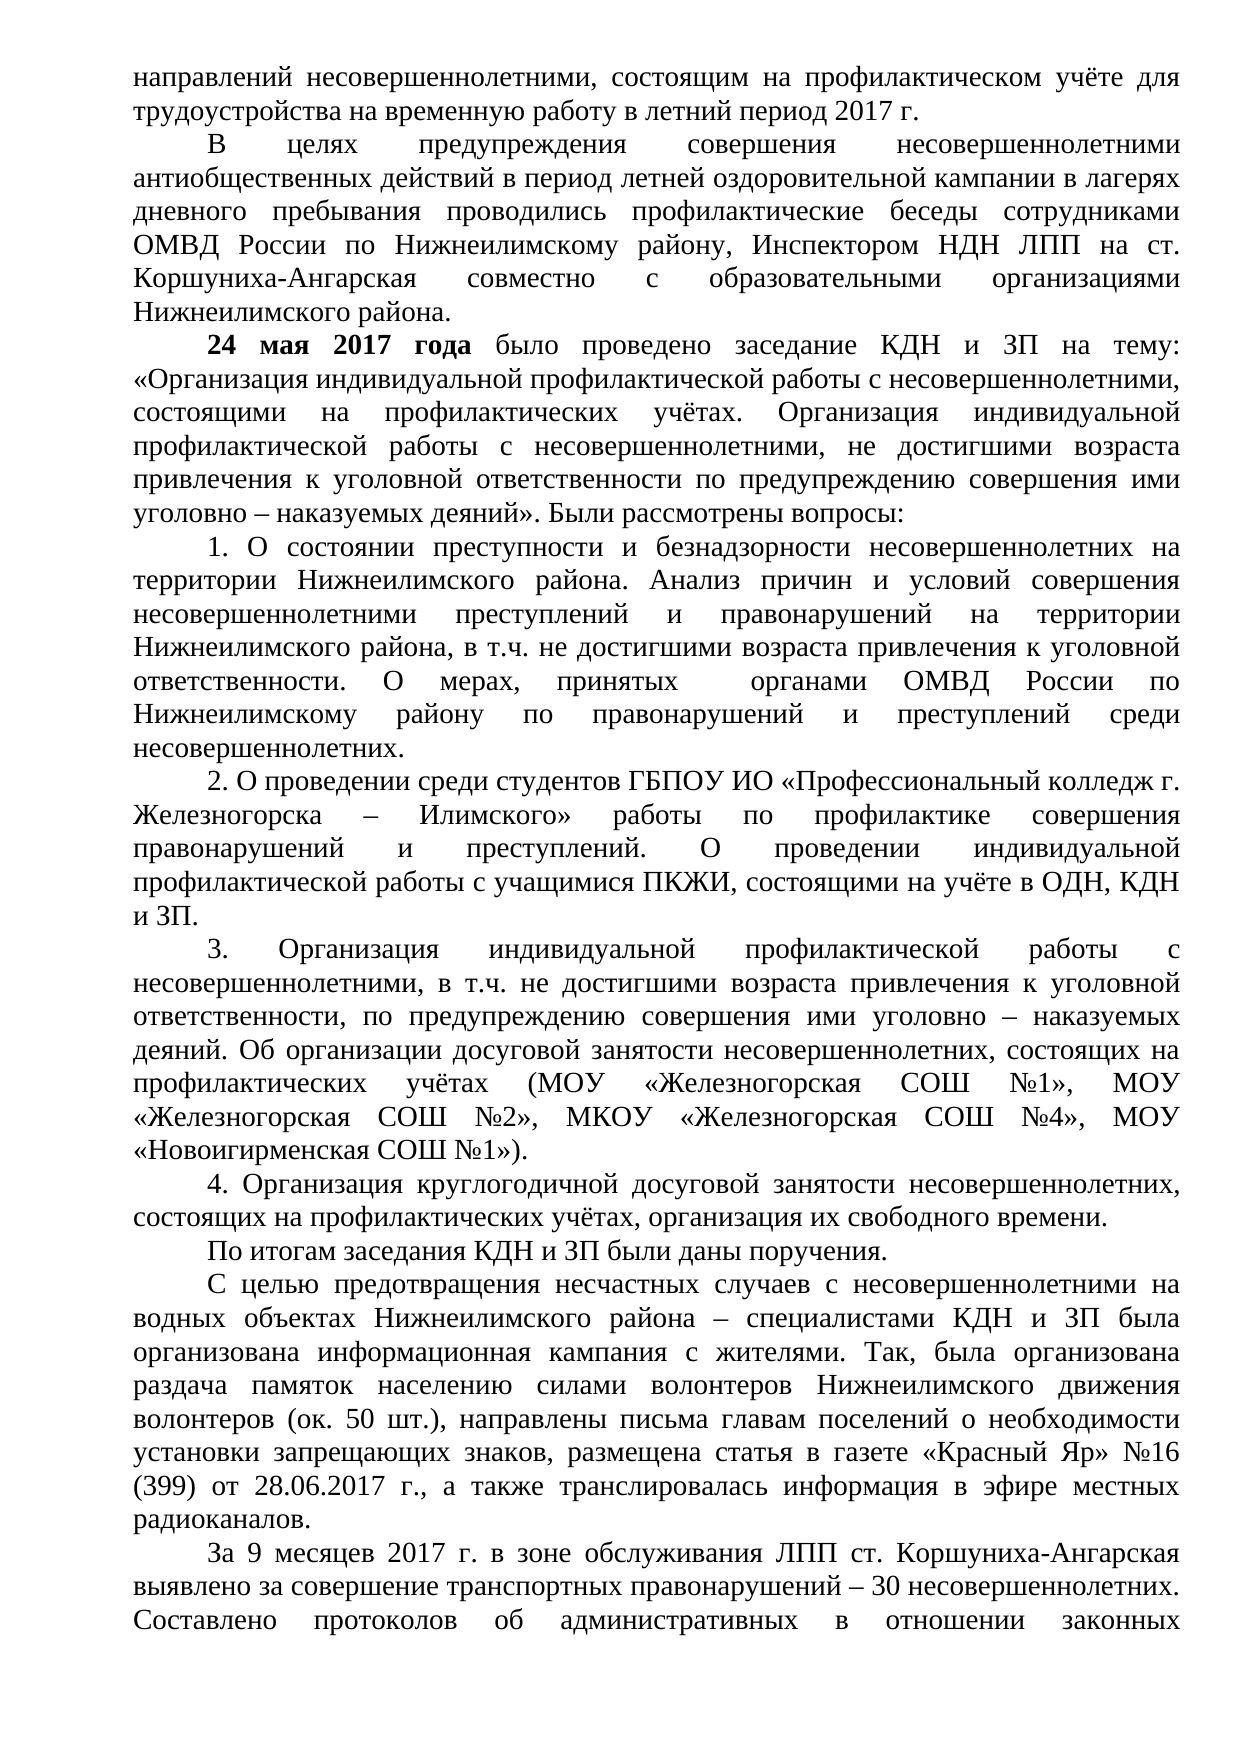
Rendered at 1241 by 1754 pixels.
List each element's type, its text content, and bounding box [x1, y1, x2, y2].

text В целях предупреждения совершения несовершеннолетними антиобщественных действий в период летней оздоровительной кампании в лагерях дневного пребывания проводились профилактические беседы сотрудниками ОМВД России по Нижнеилимскому району, Инспектором НДН ЛПП на ст. Коршуниха-Ангарская совместно с образовательными организациями Нижнеилимского района. [133, 126, 1181, 327]
text По итогам заседания КДН и ЗП были даны поручения. [133, 1233, 1181, 1267]
text С целью предотвращения несчастных случаев с несовершеннолетними на водных объектах Нижнеилимского района – специалистами КДН и ЗП была организована информационная кампания с жителями. Так, была организована раздача памяток населению силами волонтеров Нижнеилимского движения волонтеров (ок. 50 шт.), направлены письма главам поселений о необходимости установки запрещающих знаков, размещена статья в газете «Красный Яр» №16 (399) от 28.06.2017 г., а также транслировалась информация в эфире местных радиоканалов. [133, 1267, 1181, 1535]
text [133, 1535, 1181, 1636]
text 4. Организация круглогодичной досуговой занятости несовершеннолетних, состоящих на профилактических учётах, организация их свободного времени. [133, 1166, 1181, 1233]
text 24 мая 2017 года было проведено заседание КДН и ЗП на тему: «Организация индивидуальной профилактической работы с несовершеннолетними, состоящими на профилактических учётах. Организация индивидуальной профилактической работы с несовершеннолетними, не достигшими возраста привлечения к уголовной ответственности по предупреждению совершения ими уголовно – наказуемых деяний». Были рассмотрены вопросы: [133, 327, 1181, 529]
text 1. О состоянии преступности и безнадзорности несовершеннолетних на территории Нижнеилимского района. Анализ причин и условий совершения несовершеннолетними преступлений и правонарушений на территории Нижнеилимского района, в т.ч. не достигшими возраста привлечения к уголовной ответственности. О мерах, принятых органами ОМВД России по Нижнеилимскому району по правонарушений и преступлений среди несовершеннолетних. [133, 529, 1181, 763]
text 3. Организация индивидуальной профилактической работы с несовершеннолетними, в т.ч. не достигшими возраста привлечения к уголовной ответственности, по предупреждению совершения ими уголовно – наказуемых деяний. Об организации досуговой занятости несовершеннолетних, состоящих на профилактических учётах (МОУ «Железногорская СОШ №1», МОУ «Железногорская СОШ №2», МКОУ «Железногорская СОШ №4», МОУ «Новоигирменская СОШ №1»). [133, 931, 1181, 1166]
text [133, 59, 1181, 126]
text 2. О проведении среди студентов ГБПОУ ИО «Профессиональный колледж г. Железногорска – Илимского» работы по профилактике совершения правонарушений и преступлений. О проведении индивидуальной профилактической работы с учащимися ПКЖИ, состоящими на учёте в ОДН, КДН и ЗП. [133, 763, 1181, 931]
